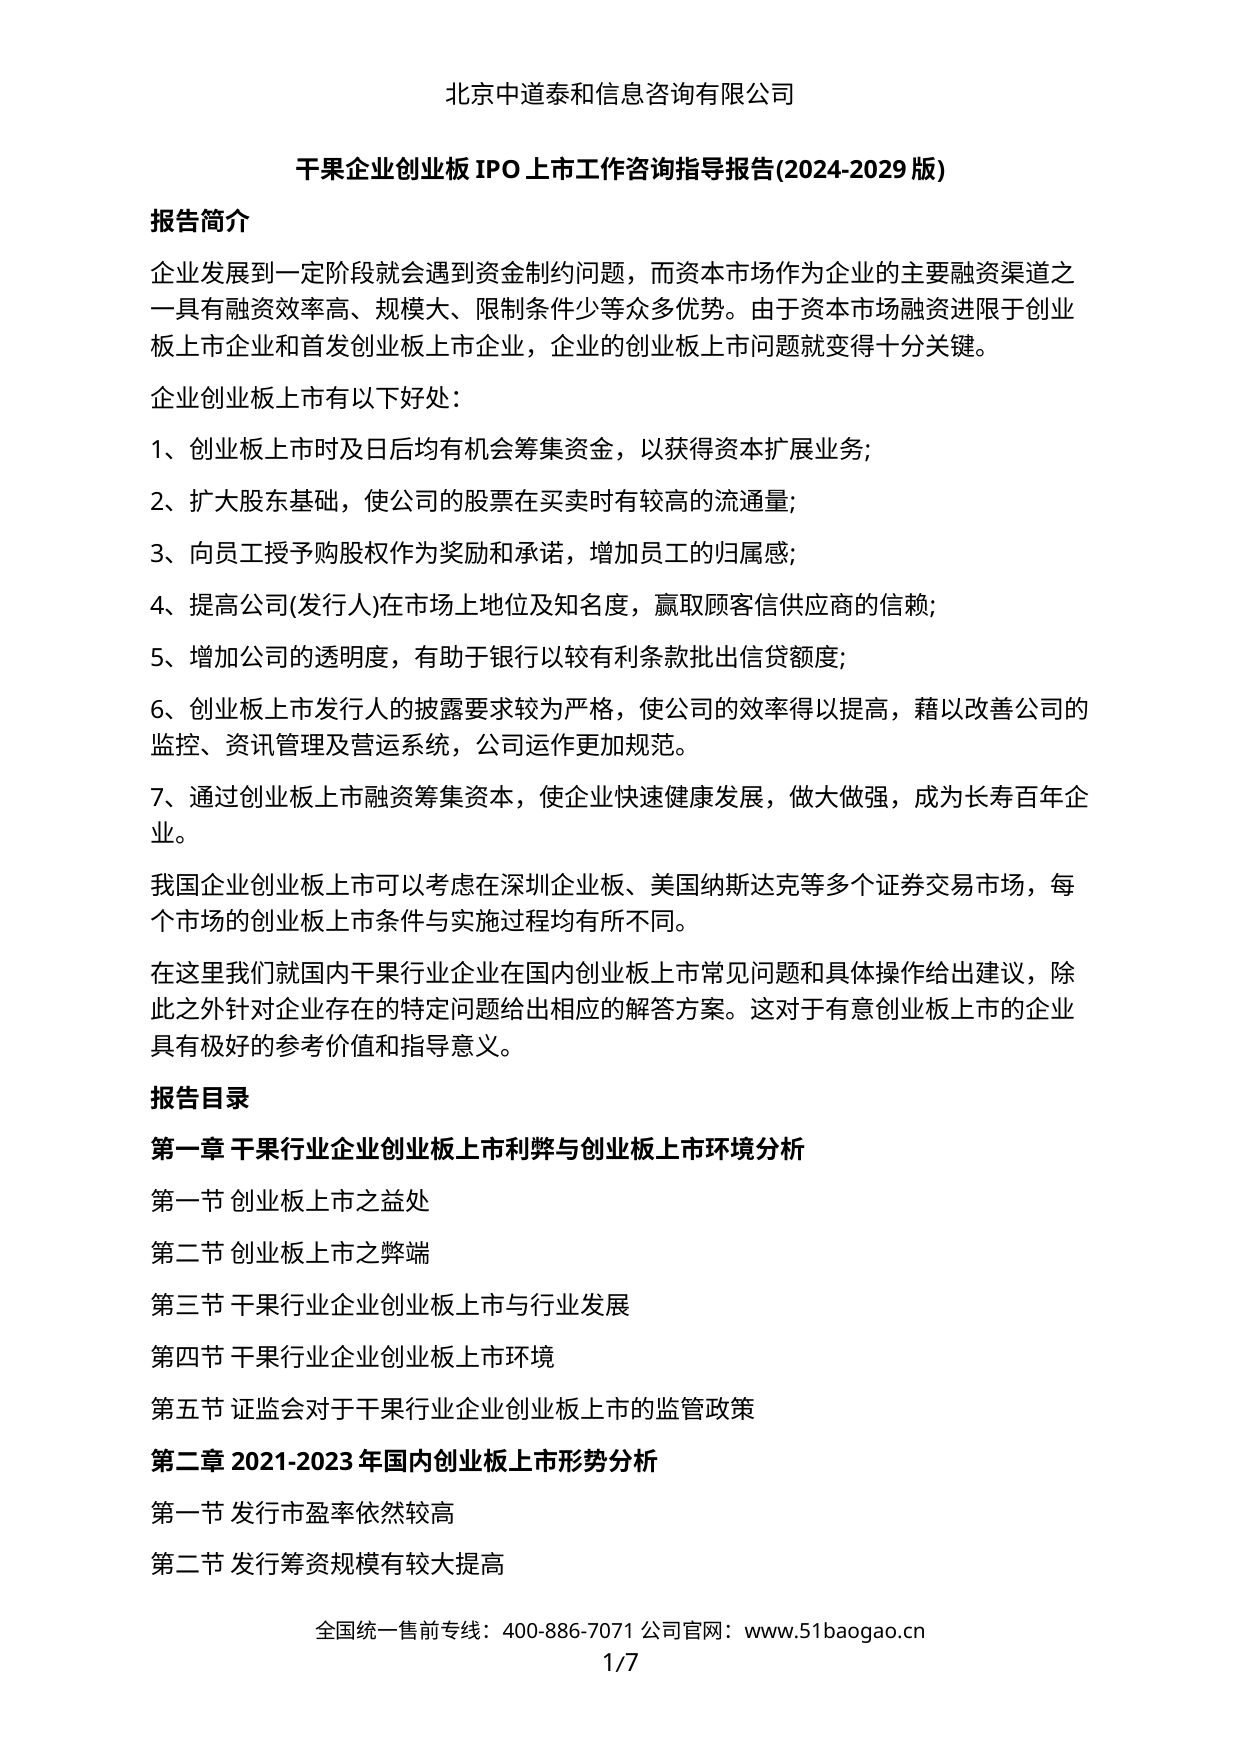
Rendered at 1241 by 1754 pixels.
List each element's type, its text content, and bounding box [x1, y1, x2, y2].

text 第二节 创业板上市之弊端 [150, 1234, 1090, 1270]
text 企业创业板上市有以下好处： [150, 378, 1090, 414]
text 第三节 干果行业企业创业板上市与行业发展 [150, 1286, 1090, 1322]
text 我国企业创业板上市可以考虑在深圳企业板、美国纳斯达克等多个证券交易市场，每个市场的创业板上市条件与实施过程均有所不同。 [150, 866, 1090, 938]
text 2、扩大股东基础，使公司的股票在买卖时有较高的流通量; [150, 482, 1090, 518]
text 第五节 证监会对于干果行业企业创业板上市的监管政策 [150, 1389, 1090, 1426]
text 4、提高公司(发行人)在市场上地位及知名度，赢取顾客信供应商的信赖; [150, 586, 1090, 622]
text 报告简介 [150, 202, 1090, 238]
text 第四节 干果行业企业创业板上市环境 [150, 1337, 1090, 1374]
text 6、创业板上市发行人的披露要求较为严格，使公司的效率得以提高，藉以改善公司的监控、资讯管理及营运系统，公司运作更加规范。 [150, 689, 1090, 762]
text 第一节 发行市盈率依然较高 [150, 1493, 1090, 1529]
text 报告目录 [150, 1078, 1090, 1114]
text 1、创业板上市时及日后均有机会筹集资金，以获得资本扩展业务; [150, 430, 1090, 466]
text 7、通过创业板上市融资筹集资本，使企业快速健康发展，做大做强，成为长寿百年企业。 [150, 777, 1090, 850]
text 5、增加公司的透明度，有助于银行以较有利条款批出信贷额度; [150, 637, 1090, 674]
text 第二章 2021-2023年国内创业板上市形势分析 [150, 1441, 1090, 1477]
text 企业发展到一定阶段就会遇到资金制约问题，而资本市场作为企业的主要融资渠道之一具有融资效率高、规模大、限制条件少等众多优势。由于资本市场融资进限于创业板上市企业和首发创业板上市企业，企业的创业板上市问题就变得十分关键。 [150, 254, 1090, 362]
text 3、向员工授予购股权作为奖励和承诺，增加员工的归属感; [150, 534, 1090, 570]
text 第一章 干果行业企业创业板上市利弊与创业板上市环境分析 [150, 1130, 1090, 1166]
text 第二节 发行筹资规模有较大提高 [150, 1545, 1090, 1581]
text 第一节 创业板上市之益处 [150, 1182, 1090, 1218]
text 在这里我们就国内干果行业企业在国内创业板上市常见问题和具体操作给出建议，除此之外针对企业存在的特定问题给出相应的解答方案。这对于有意创业板上市的企业具有极好的参考价值和指导意义。 [150, 954, 1090, 1062]
text 干果企业创业板IPO上市工作咨询指导报告(2024-2029版) [150, 150, 1090, 186]
